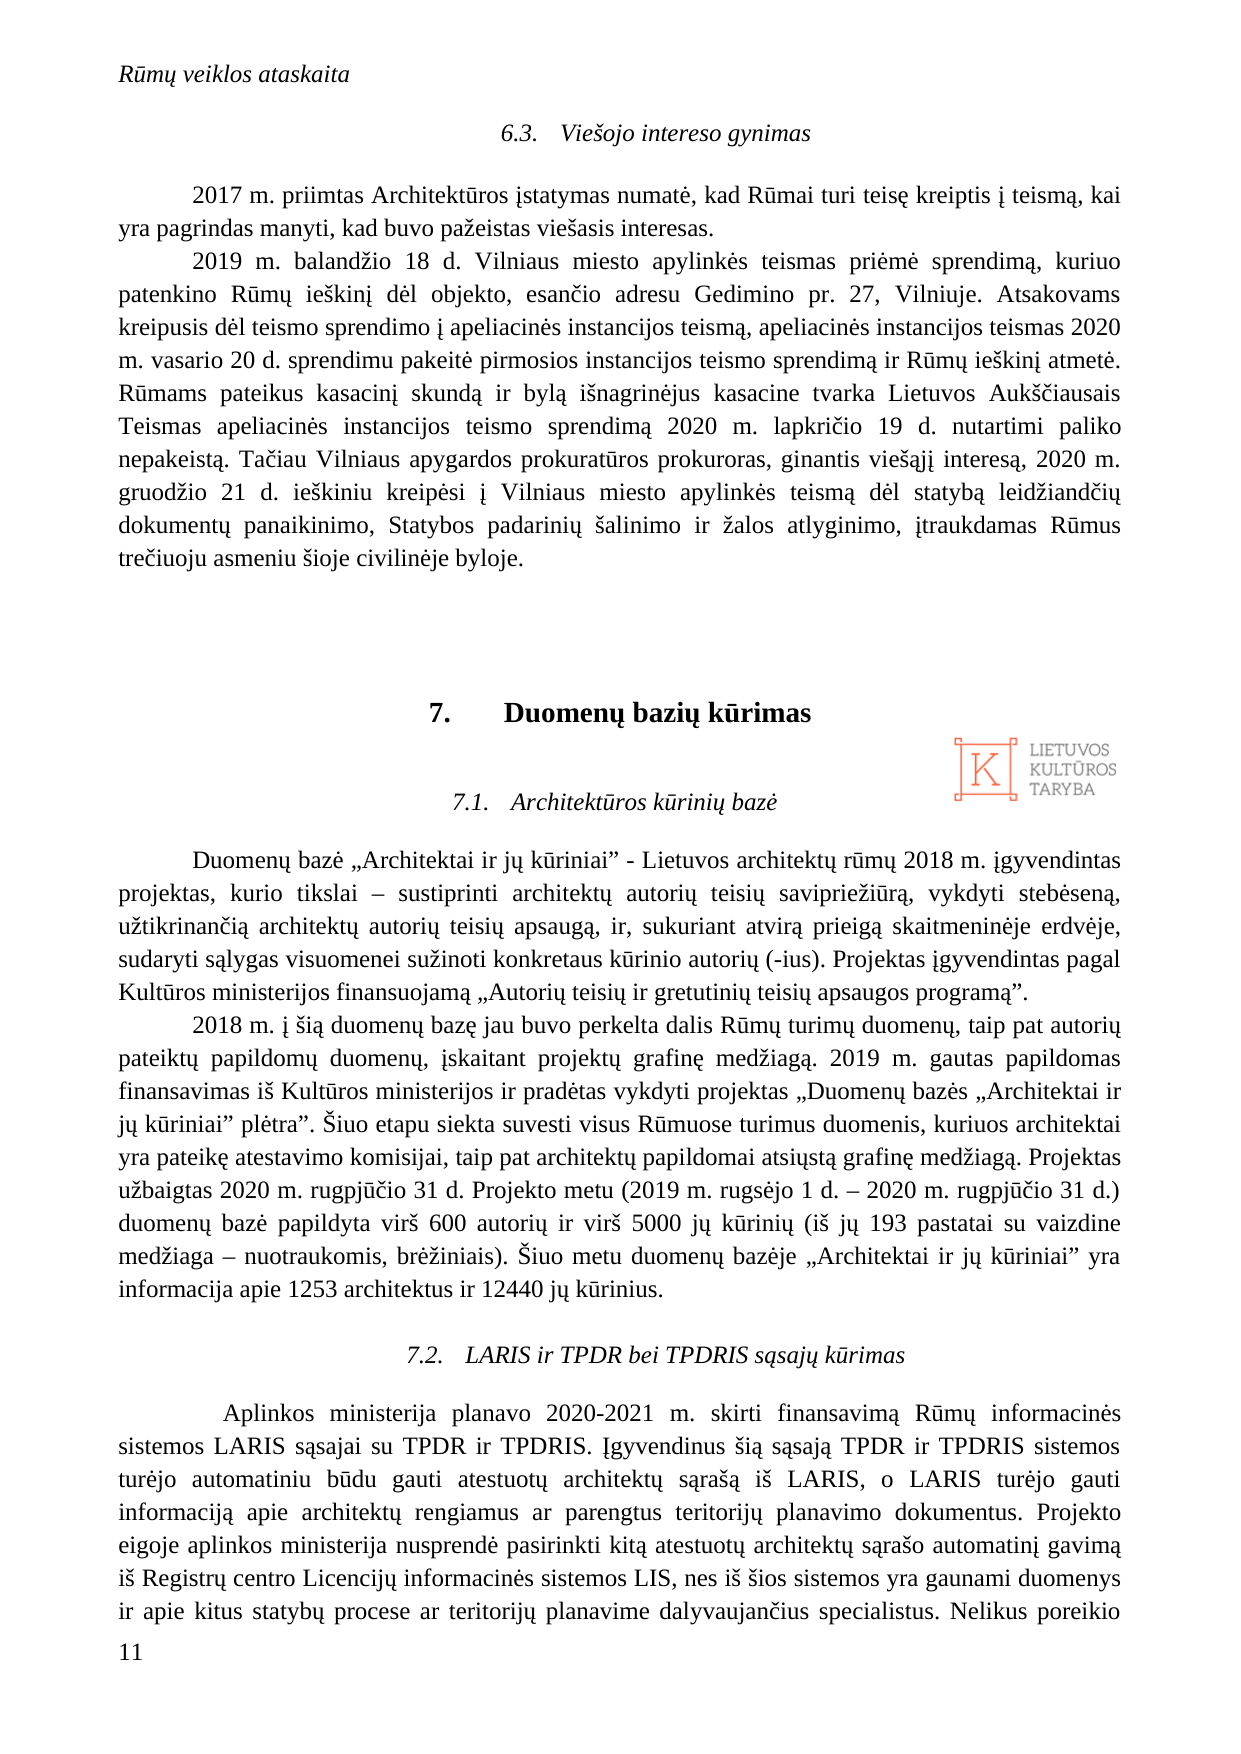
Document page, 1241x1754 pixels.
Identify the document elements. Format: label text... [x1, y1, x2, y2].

text Duomenų bazė „Architektai ir jų kūriniai” - Lietuvos architektų rūmų 2018 m. įgyvendintas projektas, kurio tikslai – sustiprinti architektų autorių teisių savipriežiūrą, vykdyti stebėseną, užtikrinančią architektų autorių teisių apsaugą, ir, sukuriant atvirą prieigą skaitmeninėje erdvėje, sudaryti sąlygas visuomenei sužinoti konkretaus kūrinio autorių (-ius). Projektas įgyvendintas pagal Kultūros ministerijos finansuojamą „Autorių teisių ir gretutinių teisių apsaugos programą”. [118, 845, 1122, 1006]
text 2019 m. balandžio 18 d. Vilniaus miesto apylinkės teismas priėmė sprendimą, kuriuo patenkino Rūmų ieškinį dėl objekto, esančio adresu Gedimino pr. 27, Vilniuje. Atsakovams kreipusis dėl teismo sprendimo į apeliacinės instancijos teismą, apeliacinės instancijos teismas 2020 m. vasario 20 d. sprendimu pakeitė pirmosios instancijos teismo sprendimą ir Rūmų ieškinį atmetė. Rūmams pateikus kasacinį skundą ir bylą išnagrinėjus kasacine tvarka Lietuvos Aukščiausais Teismas apeliacinės instancijos teismo sprendimą 2020 m. lapkričio 19 d. nutartimi paliko nepakeistą. Tačiau Vilniaus apygardos prokuratūros prokuroras, ginantis viešąjį interesą, 2020 m. gruodžio 21 d. ieškiniu kreipėsi į Vilniaus miesto apylinkės teismą dėl statybą leidžiandčių dokumentų panaikinimo, Statybos padarinių šalinimo ir žalos atlyginimo, įtraukdamas Rūmus trečiuoju asmeniu šioje civilinėje byloje. [118, 246, 1122, 572]
list Architektūros kūrinių bazė [192, 729, 1122, 816]
list LARIS ir TPDR bei TPDRIS sąsajų kūrimas [192, 1340, 1122, 1369]
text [118, 1398, 1122, 1625]
text 2018 m. į šią duomenų bazę jau buvo perkelta dalis Rūmų turimų duomenų, taip pat autorių pateiktų papildomų duomenų, įskaitant projektų grafinę medžiagą. 2019 m. gautas papildomas finansavimas iš Kultūros ministerijos ir pradėtas vykdyti projektas „Duomenų bazės „Architektai ir jų kūriniai” plėtra”. Šiuo etapu siekta suvesti visus Rūmuose turimus duomenis, kuriuos architektai yra pateikę atestavimo komisijai, taip pat architektų papildomai atsiųstą grafinę medžiagą. Projektas užbaigtas 2020 m. rugpjūčio 31 d. Projekto metu (2019 m. rugsėjo 1 d. – 2020 m. rugpjūčio 31 d.) duomenų bazė papildyta virš 600 autorių ir virš 5000 jų kūrinių (iš jų 193 pastatai su vaizdine medžiaga – nuotraukomis, brėžiniais). Šiuo metu duomenų bazėje „Architektai ir jų kūriniai” yra informacija apie 1253 architektus ir 12440 jų kūrinius. [118, 1010, 1122, 1303]
subtitle Duomenų bazių kūrimas [118, 695, 1122, 729]
text 2017 m. priimtas Architektūros įstatymas numatė, kad Rūmai turi teisę kreiptis į teismą, kai yra pagrindas manyti, kad buvo pažeistas viešasis interesas. [118, 180, 1122, 242]
list Viešojo intereso gynimas [192, 118, 1122, 147]
picture [946, 728, 1123, 811]
